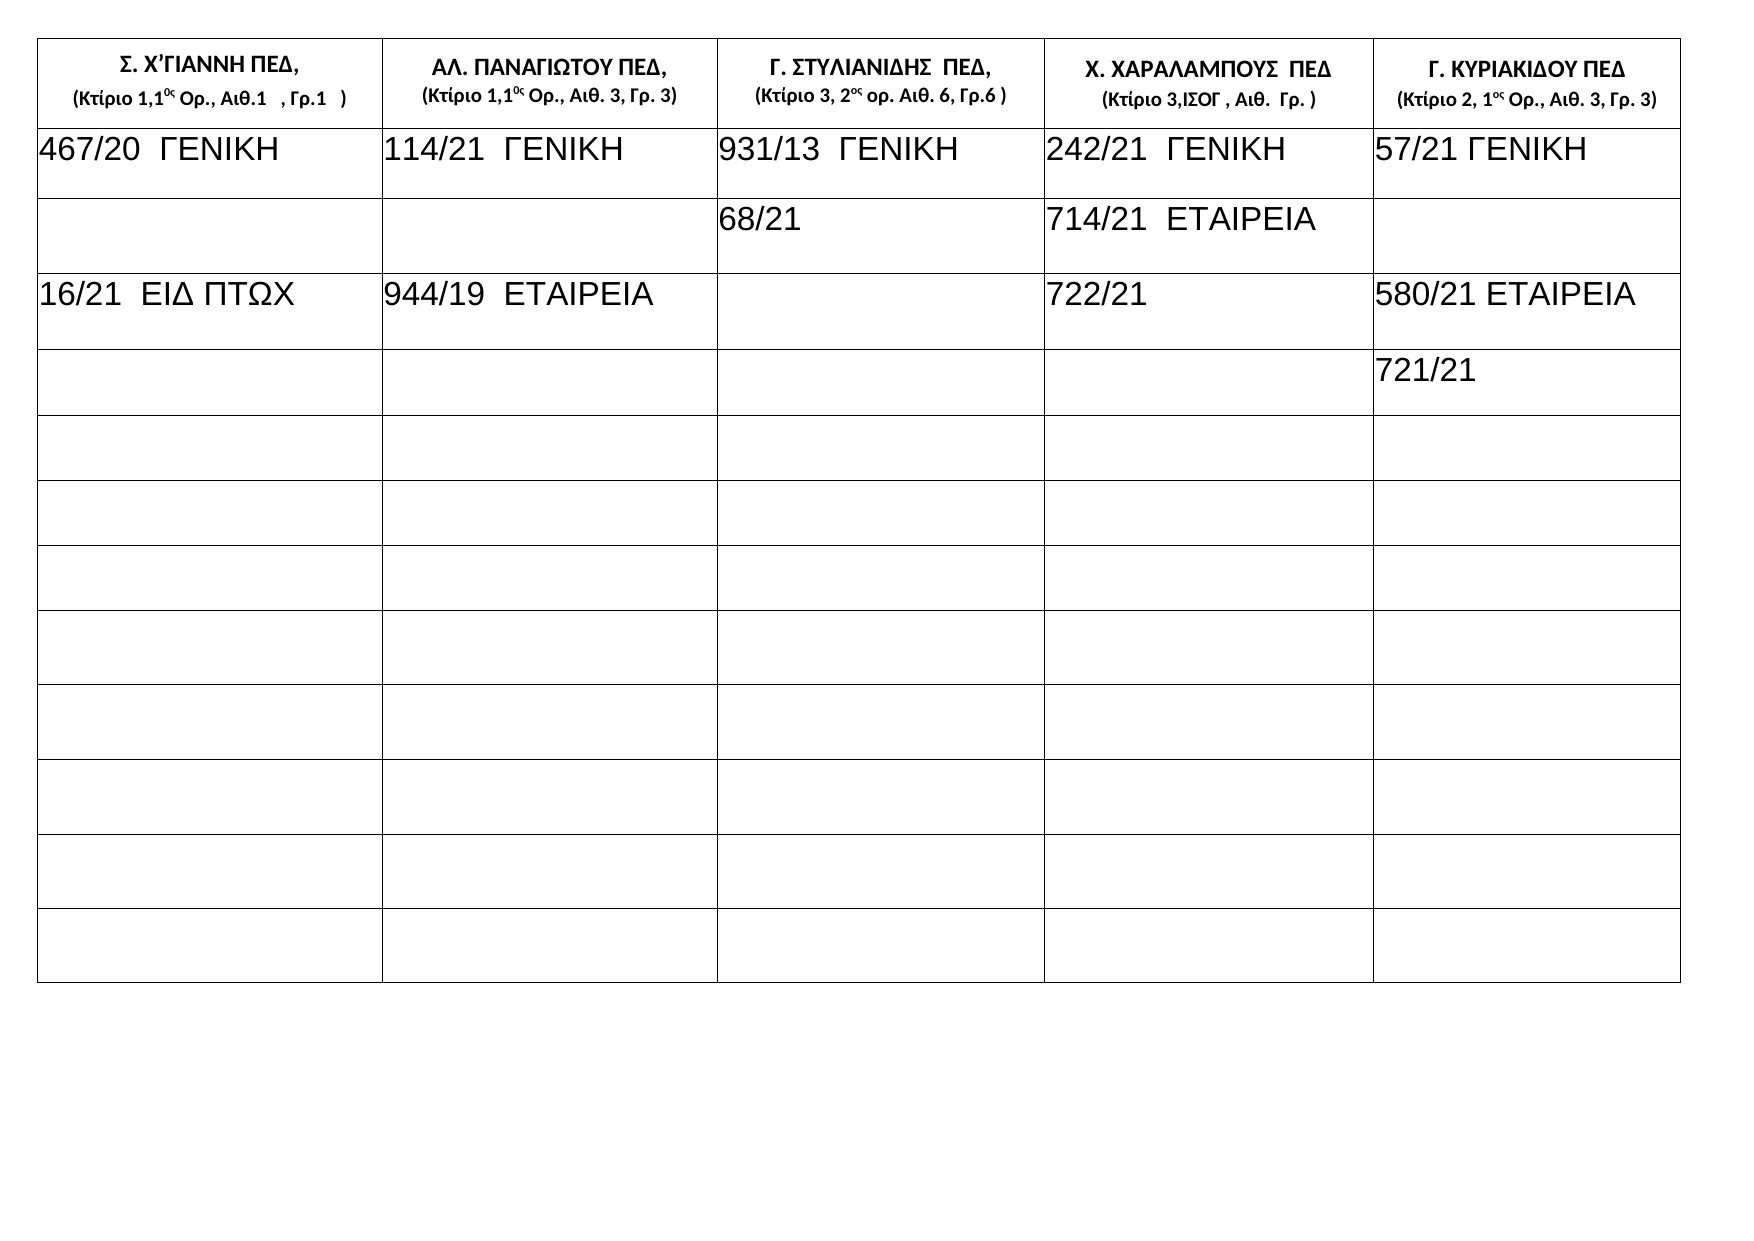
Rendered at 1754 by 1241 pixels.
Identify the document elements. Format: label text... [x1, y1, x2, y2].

table_cell [383, 350, 717, 415]
table_header Γ. ΚΥΡΙΑΚΙΔΟΥ ΠΕΔ (Κτίριο 2, 1ος Ορ., Αιθ. 3, Γρ. 3) [1374, 39, 1680, 127]
table_cell [718, 416, 1044, 479]
table_header Γ. ΣΤΥΛΙΑΝΙΔΗΣ ΠΕΔ, (Κτίριο 3, 2ος ορ. Αιθ. 6, Γρ.6 ) [718, 39, 1044, 127]
table_cell [1374, 835, 1680, 908]
table_cell [1045, 481, 1373, 545]
table_cell [1045, 416, 1373, 479]
table_cell 580/21 ΕΤΑΙΡΕΙΑ [1374, 274, 1680, 349]
table_cell [1045, 350, 1373, 415]
table_cell [38, 199, 382, 273]
table_cell 721/21 [1374, 350, 1680, 415]
table_cell [383, 416, 717, 479]
table_cell [1045, 611, 1373, 684]
table_cell 467/20 ΓΕΝΙΚΗ [38, 129, 382, 198]
table_cell [38, 760, 382, 833]
table_cell [1374, 416, 1680, 479]
table_cell [38, 685, 382, 759]
table_cell [718, 685, 1044, 759]
table_cell [1045, 546, 1373, 610]
table_cell [383, 835, 717, 908]
table_cell [1374, 481, 1680, 545]
table_cell [38, 909, 382, 982]
table_cell [383, 760, 717, 833]
table_header ΑΛ. ΠΑΝΑΓΙΩΤΟΥ ΠΕΔ, (Κτίριο 1,10ς Ορ., Αιθ. 3, Γρ. 3) [383, 39, 717, 127]
table_cell 114/21 ΓΕΝΙΚΗ [383, 129, 717, 198]
table_header Χ. ΧΑΡΑΛΑΜΠΟΥΣ ΠΕΔ (Κτίριο 3,ΙΣΟΓ , Αιθ. Γρ. ) [1045, 39, 1373, 127]
table_cell [383, 685, 717, 759]
table_cell [1045, 760, 1373, 833]
table_cell 931/13 ΓΕΝΙΚΗ [718, 129, 1044, 198]
table_cell [1374, 199, 1680, 273]
table_cell 944/19 ΕΤΑΙΡΕΙΑ [383, 274, 717, 349]
table_cell [38, 835, 382, 908]
table_cell [38, 416, 382, 479]
table_cell 57/21 ΓΕΝΙΚΗ [1374, 129, 1680, 198]
table_cell 722/21 [1045, 274, 1373, 349]
table_cell [718, 274, 1044, 349]
table_cell [718, 481, 1044, 545]
table_cell [1374, 685, 1680, 759]
table_cell [718, 909, 1044, 982]
table_cell [38, 611, 382, 684]
table_cell [38, 546, 382, 610]
table_cell [1374, 611, 1680, 684]
table_cell [1374, 546, 1680, 610]
table_header Σ. Χ’ΓΙΑΝΝΗ ΠΕΔ, (Κτίριο 1,10ς Ορ., Αιθ.1 , Γρ.1 ) [38, 39, 382, 127]
table_cell [718, 546, 1044, 610]
table_cell 714/21 ΕΤΑΙΡΕΙΑ [1045, 199, 1373, 273]
table_cell [718, 350, 1044, 415]
table_cell [718, 611, 1044, 684]
table_cell [38, 481, 382, 545]
table_cell [718, 835, 1044, 908]
table_cell [1045, 909, 1373, 982]
table_cell [383, 546, 717, 610]
table_cell [1045, 685, 1373, 759]
table_cell [1045, 835, 1373, 908]
table_cell [718, 760, 1044, 833]
table_cell [1374, 760, 1680, 833]
table_cell 242/21 ΓΕΝΙΚΗ [1045, 129, 1373, 198]
table_cell [1374, 909, 1680, 982]
table_cell [383, 481, 717, 545]
table_cell 68/21 [718, 199, 1044, 273]
table_cell [383, 909, 717, 982]
table_cell [383, 199, 717, 273]
table_cell 16/21 ΕΙΔ ΠΤΩΧ [38, 274, 382, 349]
table_cell [38, 350, 382, 415]
table_cell [383, 611, 717, 684]
